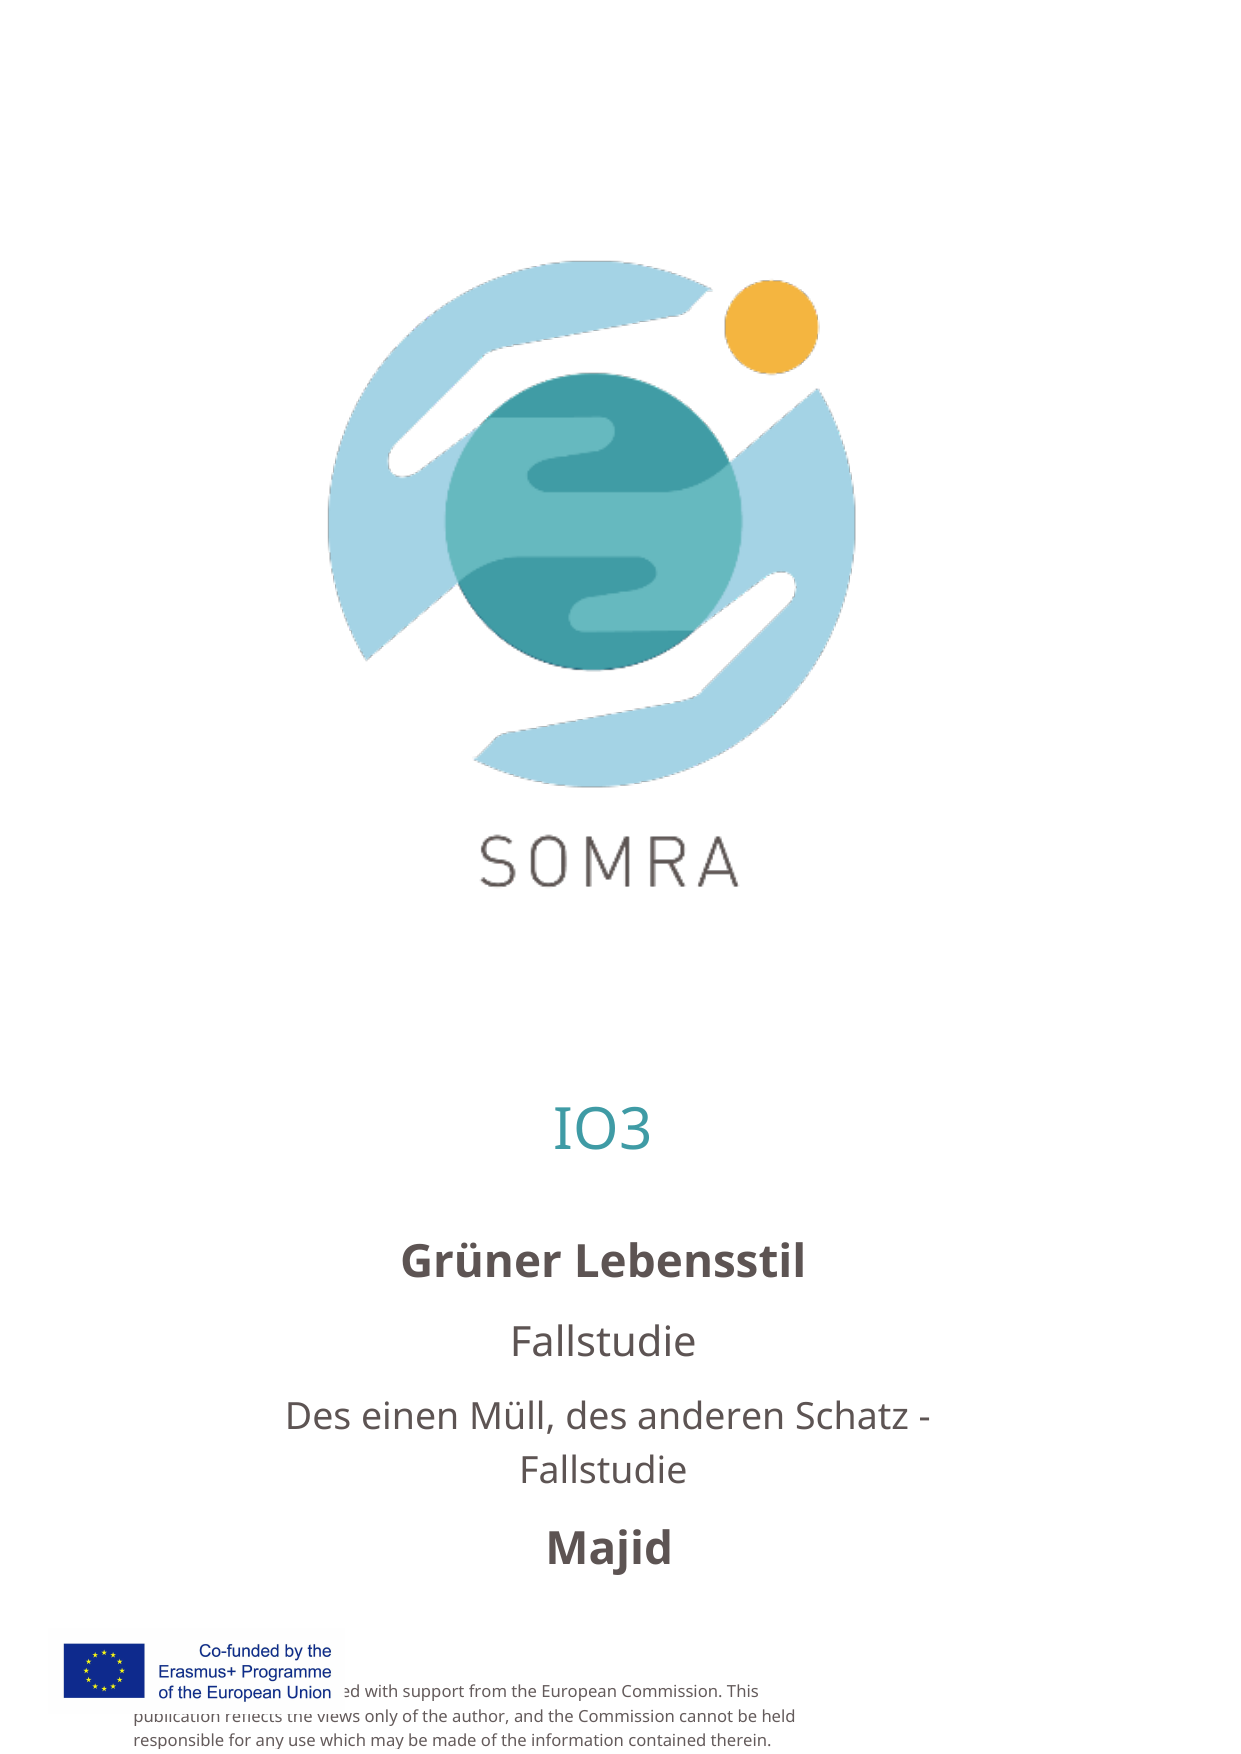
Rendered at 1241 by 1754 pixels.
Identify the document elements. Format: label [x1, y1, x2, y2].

picture [47, 1628, 345, 1714]
picture [229, 203, 955, 933]
